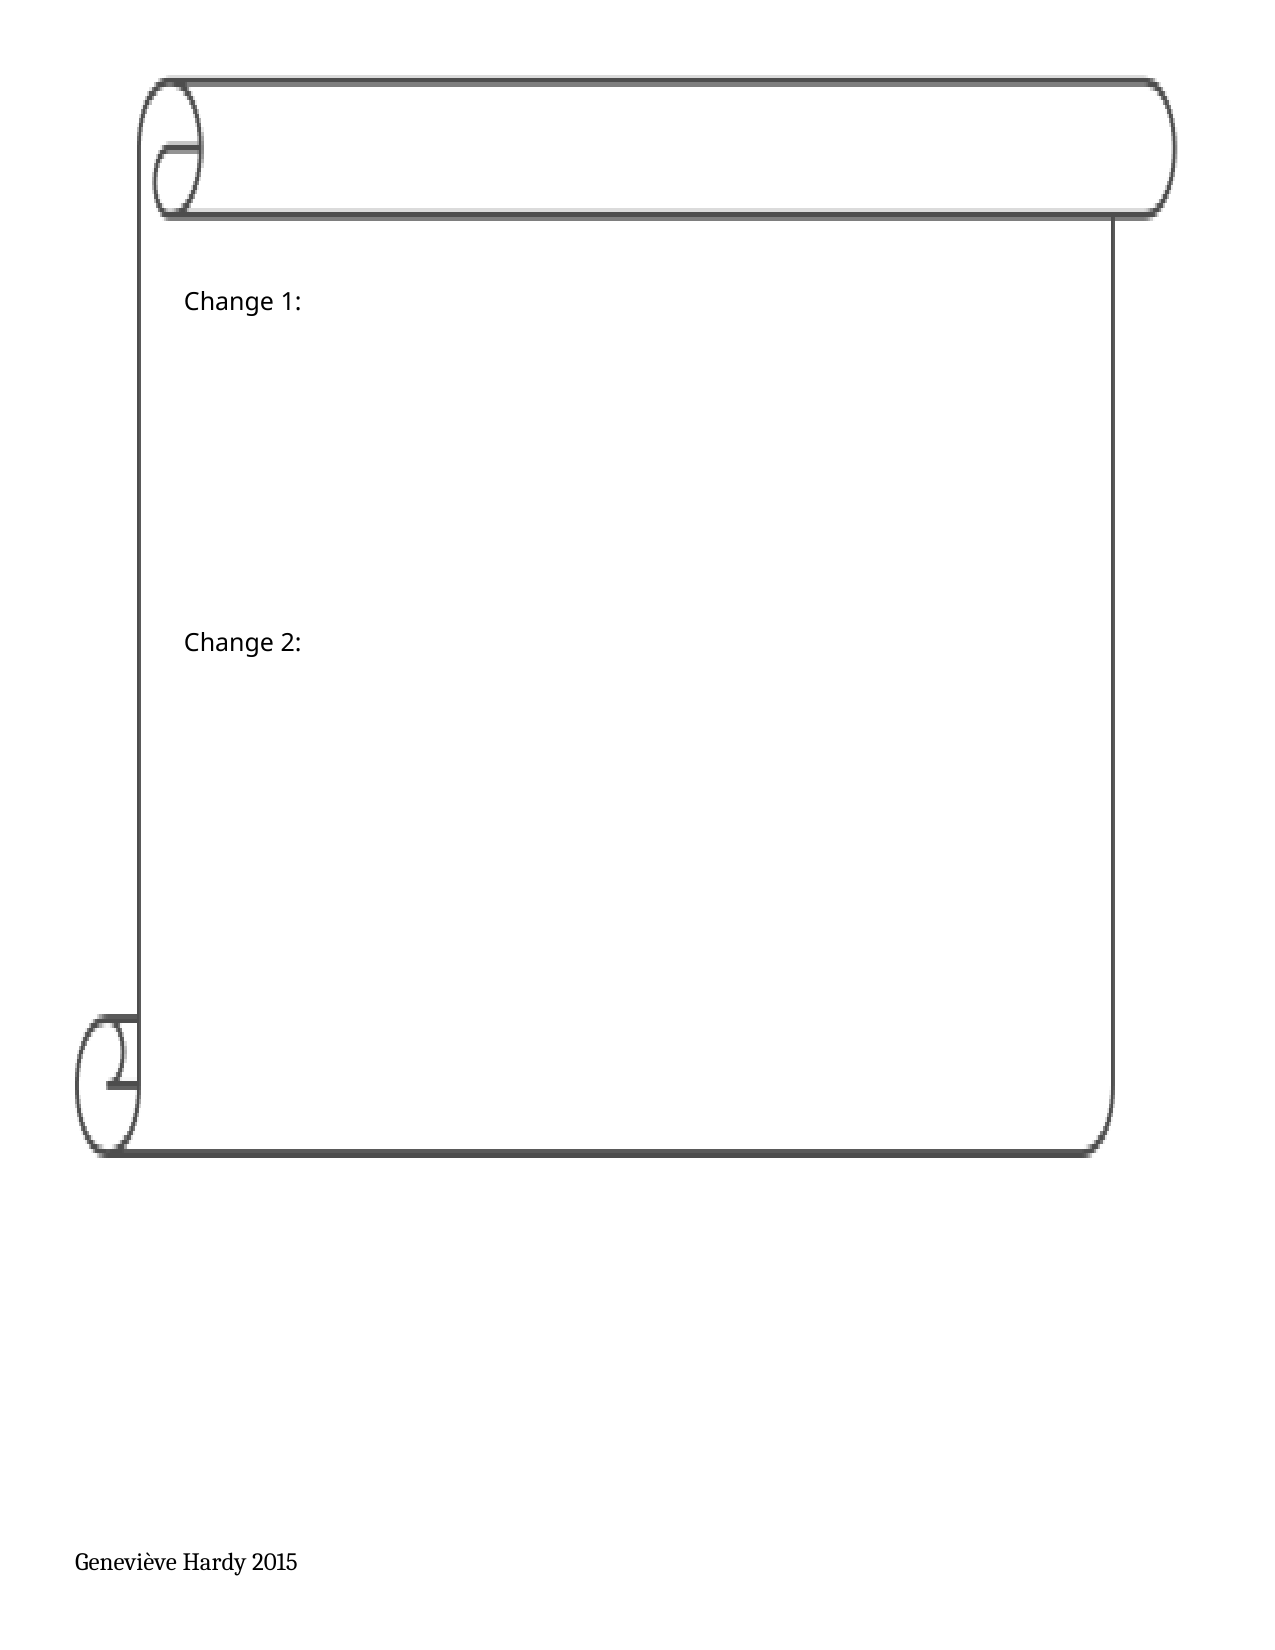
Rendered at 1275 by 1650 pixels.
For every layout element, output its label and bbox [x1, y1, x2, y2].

picture [75, 75, 1178, 1158]
